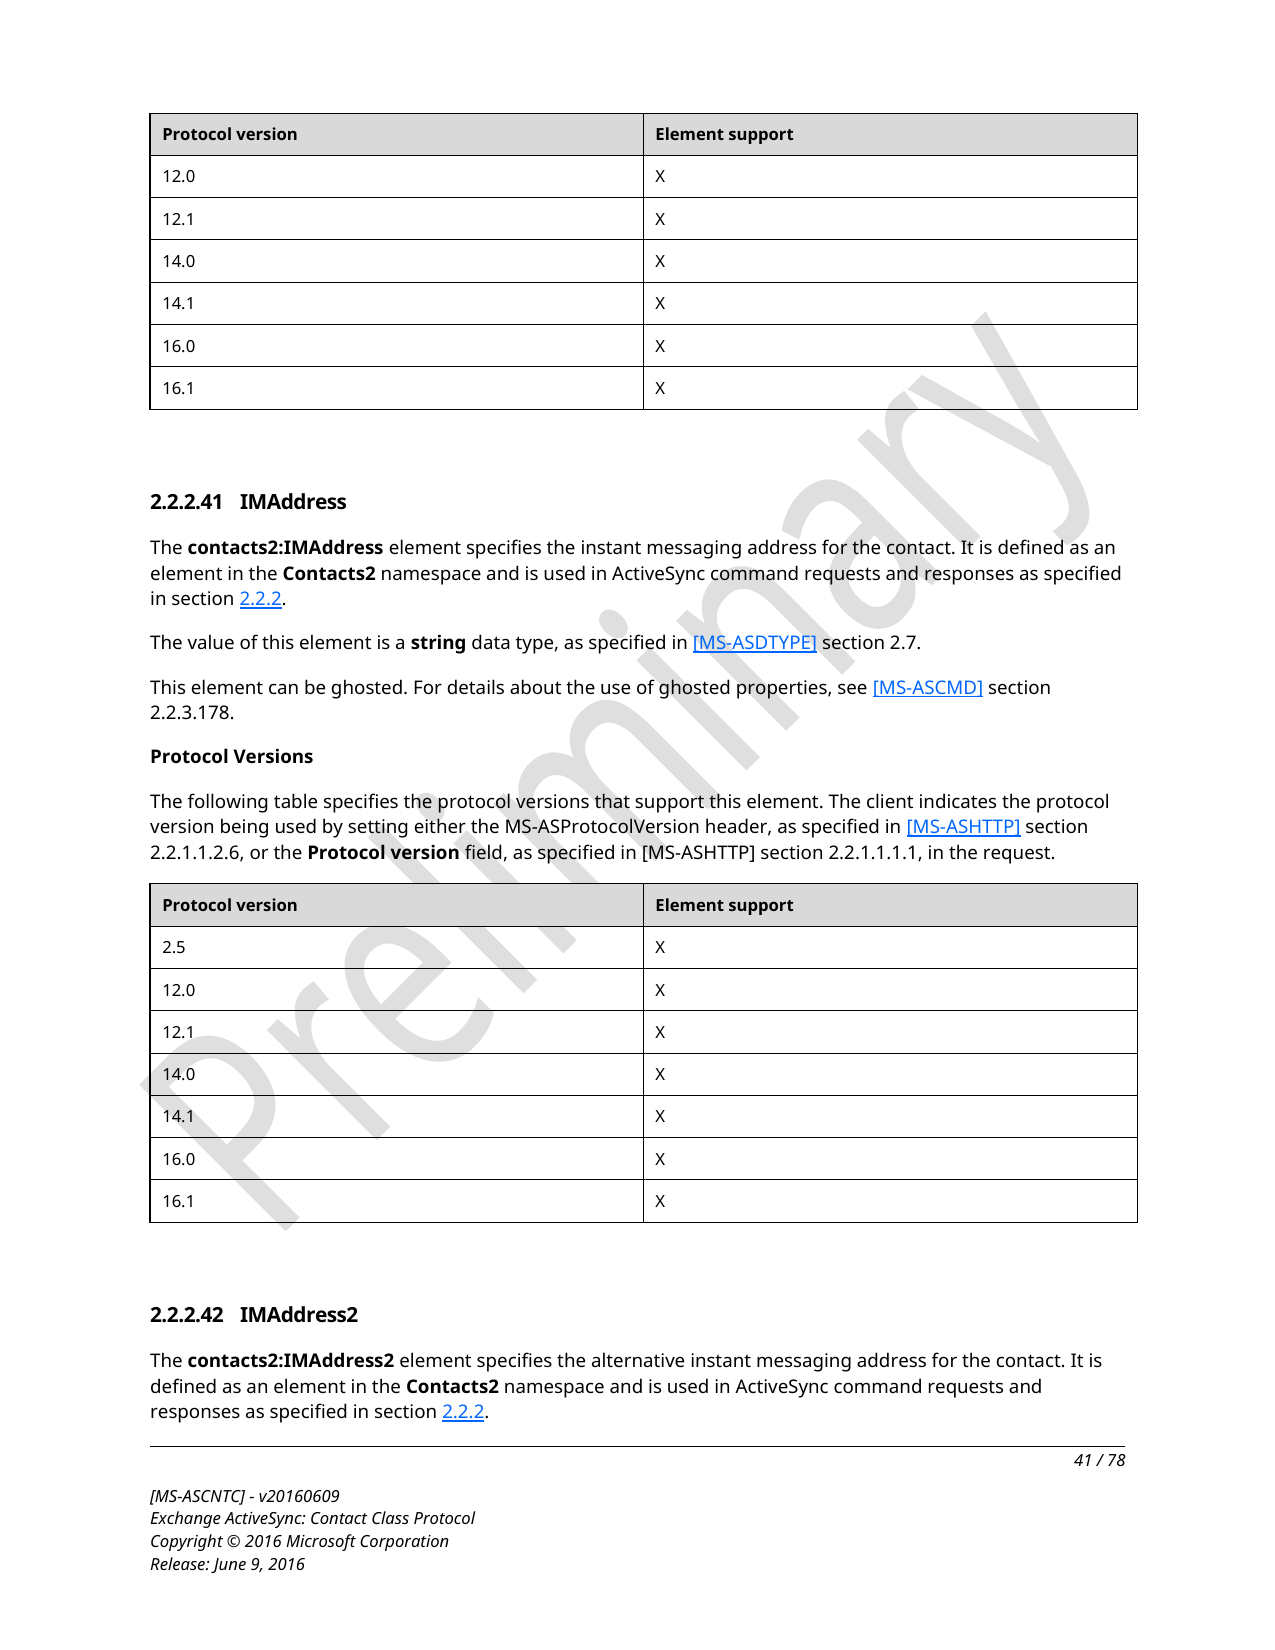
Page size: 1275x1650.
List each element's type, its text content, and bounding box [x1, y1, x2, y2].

table_cell 14.0 [151, 240, 643, 282]
text The following table specifies the protocol versions that support this element. The client indicates the protocol version being used by setting either the MS-ASProtocolVersion header, as specified in [MS-ASHTTP] section 2.2.1.1.2.6, or the Protocol version field, as specified in [MS-ASHTTP] section 2.2.1.1.1.1, in the request. [150, 788, 1125, 864]
table_cell 16.0 [151, 1138, 643, 1179]
table_cell 12.1 [151, 198, 643, 239]
table_cell 16.1 [151, 367, 643, 408]
table_header Protocol version [151, 114, 643, 155]
table_cell X [644, 1011, 1137, 1052]
table_header Element support [644, 884, 1137, 926]
text The contacts2:IMAddress2 element specifies the alternative instant messaging address for the contact. It is defined as an element in the Contacts2 namespace and is used in ActiveSync command requests and responses as specified in section 2.2.2. [150, 1347, 1125, 1424]
table_cell X [644, 156, 1137, 197]
table_cell X [644, 1138, 1137, 1179]
table_cell X [644, 969, 1137, 1010]
table_cell X [644, 325, 1137, 366]
table_cell 14.1 [151, 283, 643, 324]
table_cell X [644, 1096, 1137, 1137]
table_cell X [644, 367, 1137, 408]
table_header Protocol version [151, 884, 643, 926]
table_cell 12.0 [151, 969, 643, 1010]
table_cell X [644, 1180, 1137, 1222]
table_cell 16.1 [151, 1180, 643, 1222]
text The contacts2:IMAddress element specifies the instant messaging address for the contact. It is defined as an element in the Contacts2 namespace and is used in ActiveSync command requests and responses as specified in section 2.2.2. [150, 534, 1125, 611]
table_cell X [644, 1054, 1137, 1095]
table_cell 12.1 [151, 1011, 643, 1052]
subtitle IMAddress [150, 487, 1125, 516]
table_cell 16.0 [151, 325, 643, 366]
table_header Element support [644, 114, 1137, 155]
text This element can be ghosted. For details about the use of ghosted properties, see [MS-ASCMD] section 2.2.3.178. [150, 674, 1125, 725]
table_cell 12.0 [151, 156, 643, 197]
table_cell 14.1 [151, 1096, 643, 1137]
table_cell 2.5 [151, 927, 643, 968]
text Protocol Versions [150, 744, 1125, 769]
table_cell X [644, 198, 1137, 239]
subtitle IMAddress2 [150, 1300, 1125, 1329]
table_cell X [644, 927, 1137, 968]
table_cell 14.0 [151, 1054, 643, 1095]
text The value of this element is a string data type, as specified in [MS-ASDTYPE] section 2.7. [150, 630, 1125, 655]
table_cell X [644, 283, 1137, 324]
table_cell X [644, 240, 1137, 282]
